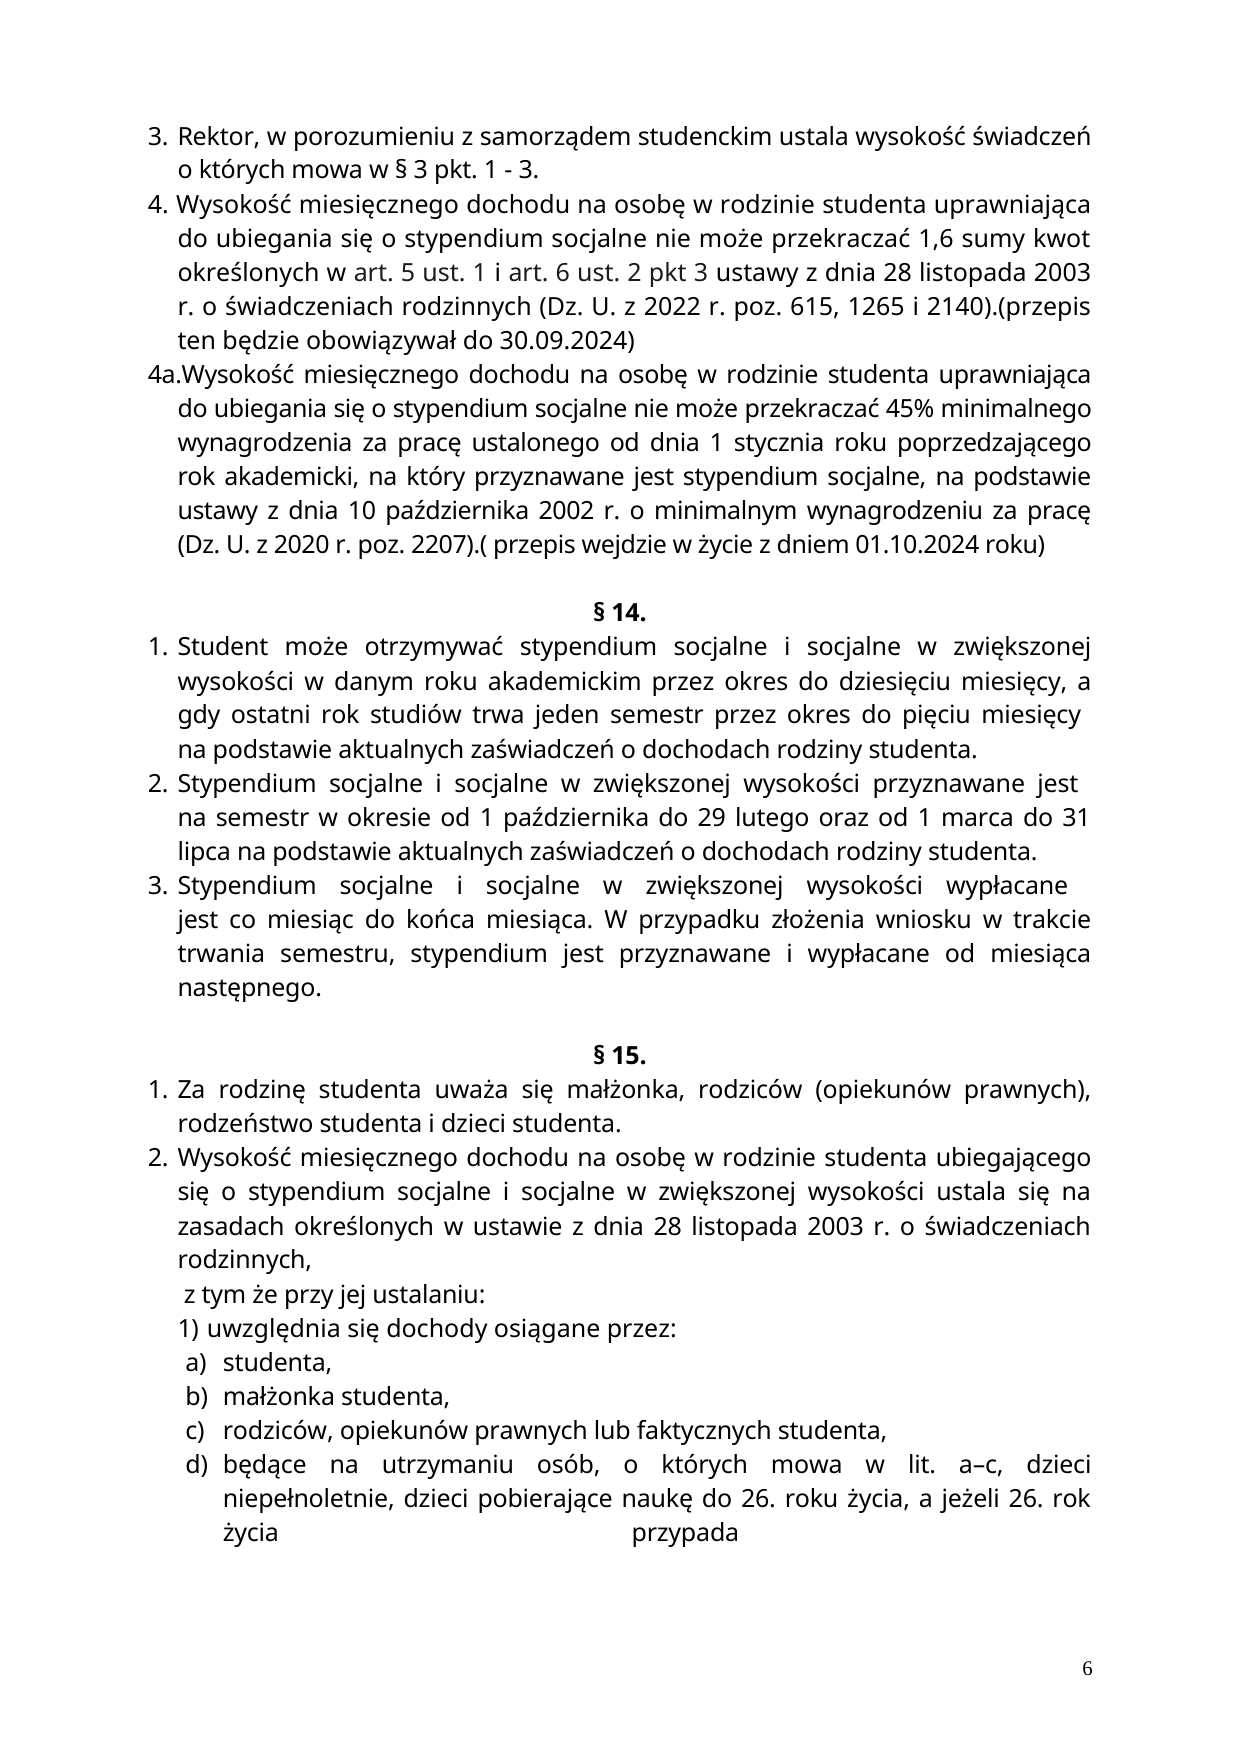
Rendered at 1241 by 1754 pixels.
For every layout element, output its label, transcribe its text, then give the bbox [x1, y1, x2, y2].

list Rektor, w porozumieniu z samorządem studenckim ustala wysokość świadczeń o których mowa w § 3 pkt. 1 - 3. [148, 118, 1092, 186]
list rodziców, opiekunów prawnych lub faktycznych studenta, [185, 1412, 1092, 1447]
list Stypendium socjalne i socjalne w zwiększonej wysokości wypłacane jest co miesiąc do końca miesiąca. W przypadku złożenia wniosku w trakcie trwania semestru, stypendium jest przyznawane i wypłacane od miesiąca następnego. [148, 867, 1092, 1004]
list Za rodzinę studenta uważa się małżonka, rodziców (opiekunów prawnych), rodzeństwo studenta i dzieci studenta. [148, 1072, 1092, 1140]
list Student może otrzymywać stypendium socjalne i socjalne w zwiększonej wysokości w danym roku akademickim przez okres do dziesięciu miesięcy, a gdy ostatni rok studiów trwa jeden semestr przez okres do pięciu miesięcy na podstawie aktualnych zaświadczeń o dochodach rodziny studenta. [148, 629, 1092, 765]
list małżonka studenta, [185, 1378, 1092, 1412]
list Wysokość miesięcznego dochodu na osobę w rodzinie studenta ubiegającego się o stypendium socjalne i socjalne w zwiększonej wysokości ustala się na zasadach określonych w ustawie z dnia 28 listopada 2003 r. o świadczeniach rodzinnych, z tym że przy jej ustalaniu: [148, 1140, 1092, 1310]
text 4. Wysokość miesięcznego dochodu na osobę w rodzinie studenta uprawniająca do ubiegania się o stypendium socjalne nie może przekraczać 1,6 sumy kwot określonych w art. 5 ust. 1 i art. 6 ust. 2 pkt 3 ustawy z dnia 28 listopada 2003 r. o świadczeniach rodzinnych (Dz. U. z 2022 r. poz. 615, 1265 i 2140).(przepis ten będzie obowiązywał do 30.09.2024) [148, 186, 1092, 357]
text § 14. [148, 595, 1092, 629]
text § 15. [148, 1038, 1092, 1072]
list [185, 1447, 1092, 1549]
list uwzględnia się dochody osiągane przez: [177, 1310, 1092, 1344]
text 4a.Wysokość miesięcznego dochodu na osobę w rodzinie studenta uprawniająca do ubiegania się o stypendium socjalne nie może przekraczać 45% minimalnego wynagrodzenia za pracę ustalonego od dnia 1 stycznia roku poprzedzającego rok akademicki, na który przyznawane jest stypendium socjalne, na podstawie ustawy z dnia 10 października 2002 r. o minimalnym wynagrodzeniu za pracę (Dz. U. z 2020 r. poz. 2207).( przepis wejdzie w życie z dniem 01.10.2024 roku) [148, 357, 1092, 561]
list Stypendium socjalne i socjalne w zwiększonej wysokości przyznawane jest na semestr w okresie od 1 października do 29 lutego oraz od 1 marca do 31 lipca na podstawie aktualnych zaświadczeń o dochodach rodziny studenta. [148, 765, 1092, 867]
list studenta, [185, 1344, 1092, 1378]
